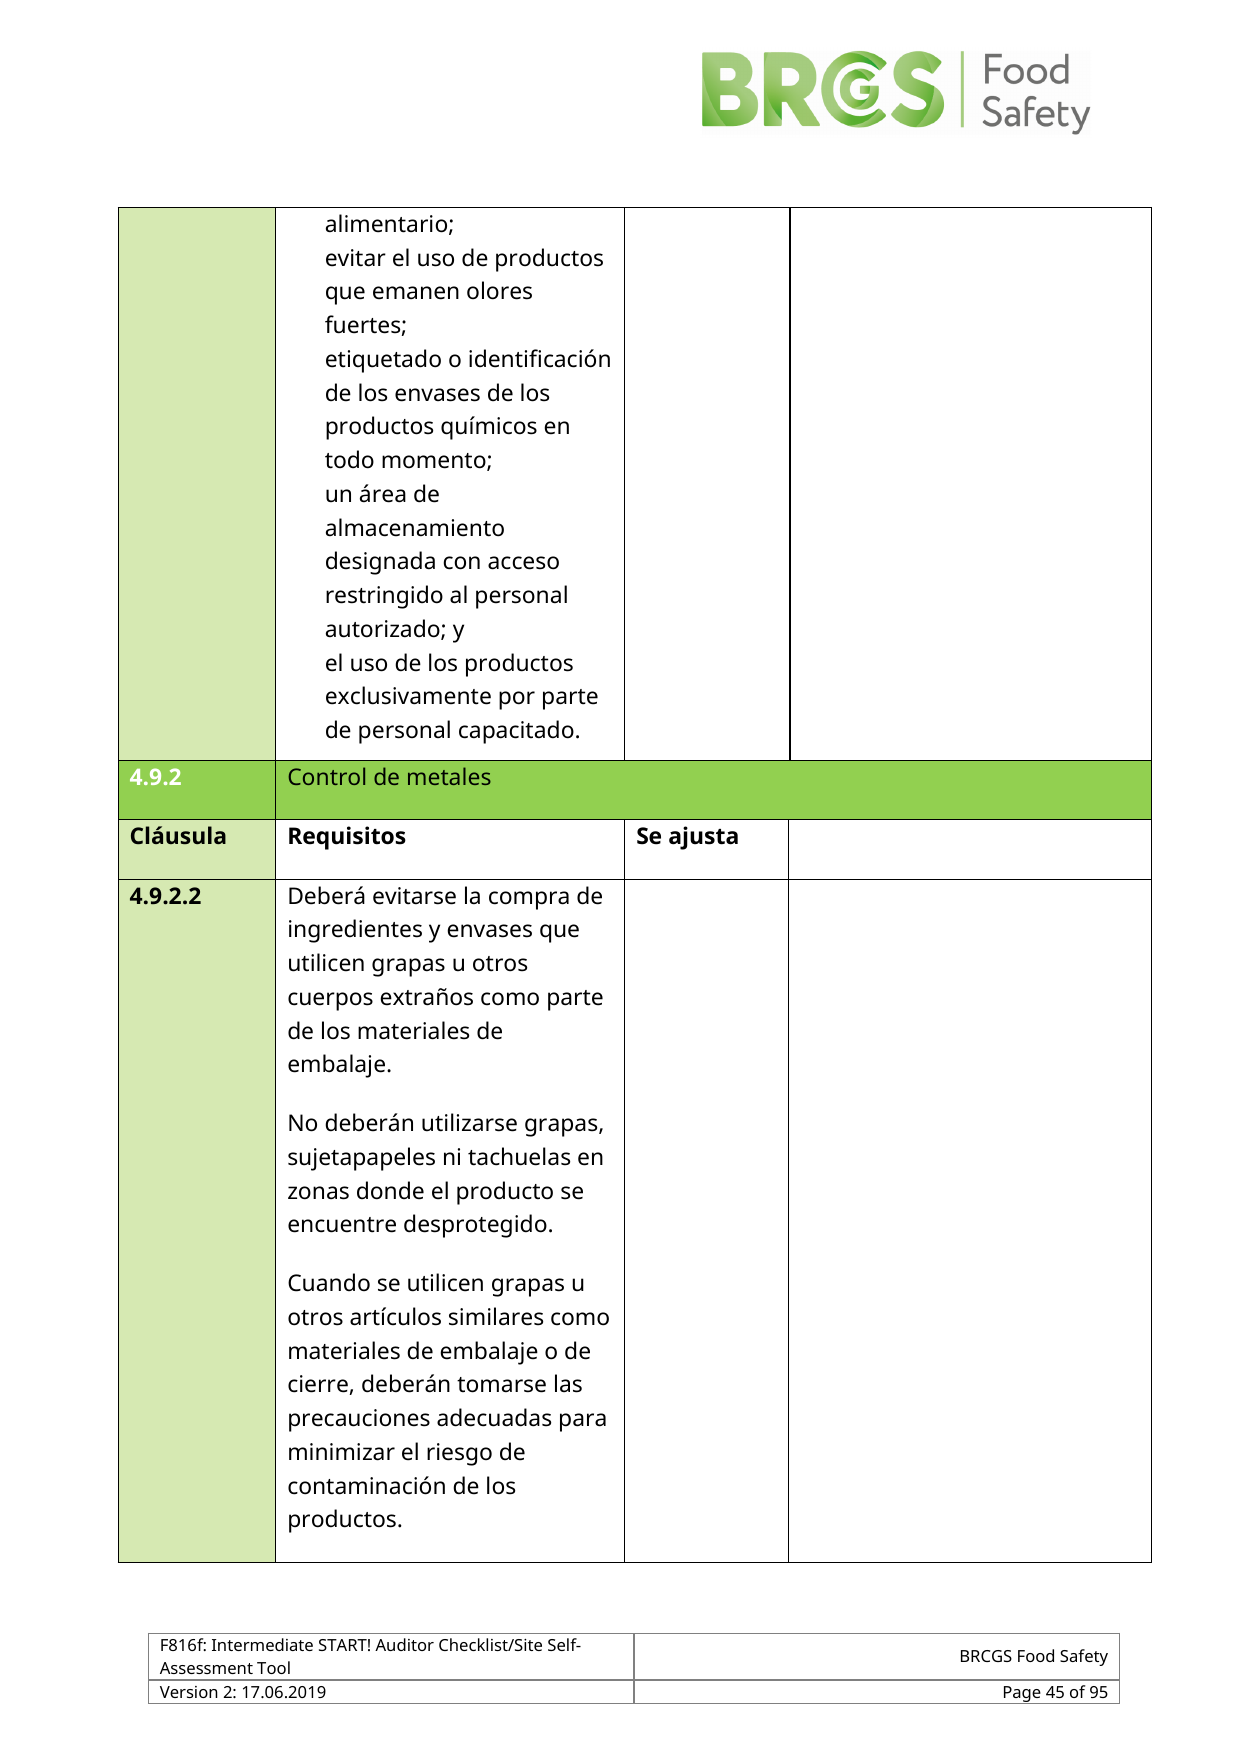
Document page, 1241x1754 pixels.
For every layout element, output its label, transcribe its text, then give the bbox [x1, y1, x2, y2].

table_cell [791, 208, 1151, 760]
table_cell [789, 820, 1151, 879]
table_cell Se ajusta [625, 820, 788, 879]
table_cell Requisitos [276, 820, 624, 879]
table_cell [625, 880, 788, 1562]
table_cell Cláusula [119, 820, 275, 879]
table_cell 4.9.2 [119, 761, 275, 819]
table_cell 4.9.2.2 [119, 880, 275, 1562]
table_cell [789, 880, 1151, 1562]
table_cell 4.9.1.1 [119, 208, 275, 760]
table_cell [276, 208, 624, 760]
table_cell Control de metales [276, 761, 1151, 819]
table_cell [625, 208, 789, 760]
picture [699, 47, 1093, 138]
table_cell Deberá evitarse la compra de ingredientes y envases que utilicen grapas u otros cuerpos extraños como parte de los materiales de embalaje. No deberán utilizarse grapas, sujetapapeles ni tachuelas en zonas donde el producto se encuentre desprotegido. Cuando se utilicen grapas u otros artículos similares como materiales de embalaje o de cierre, deberán tomarse las precauciones adecuadas para minimizar el riesgo de contaminación de los productos. [276, 880, 624, 1562]
